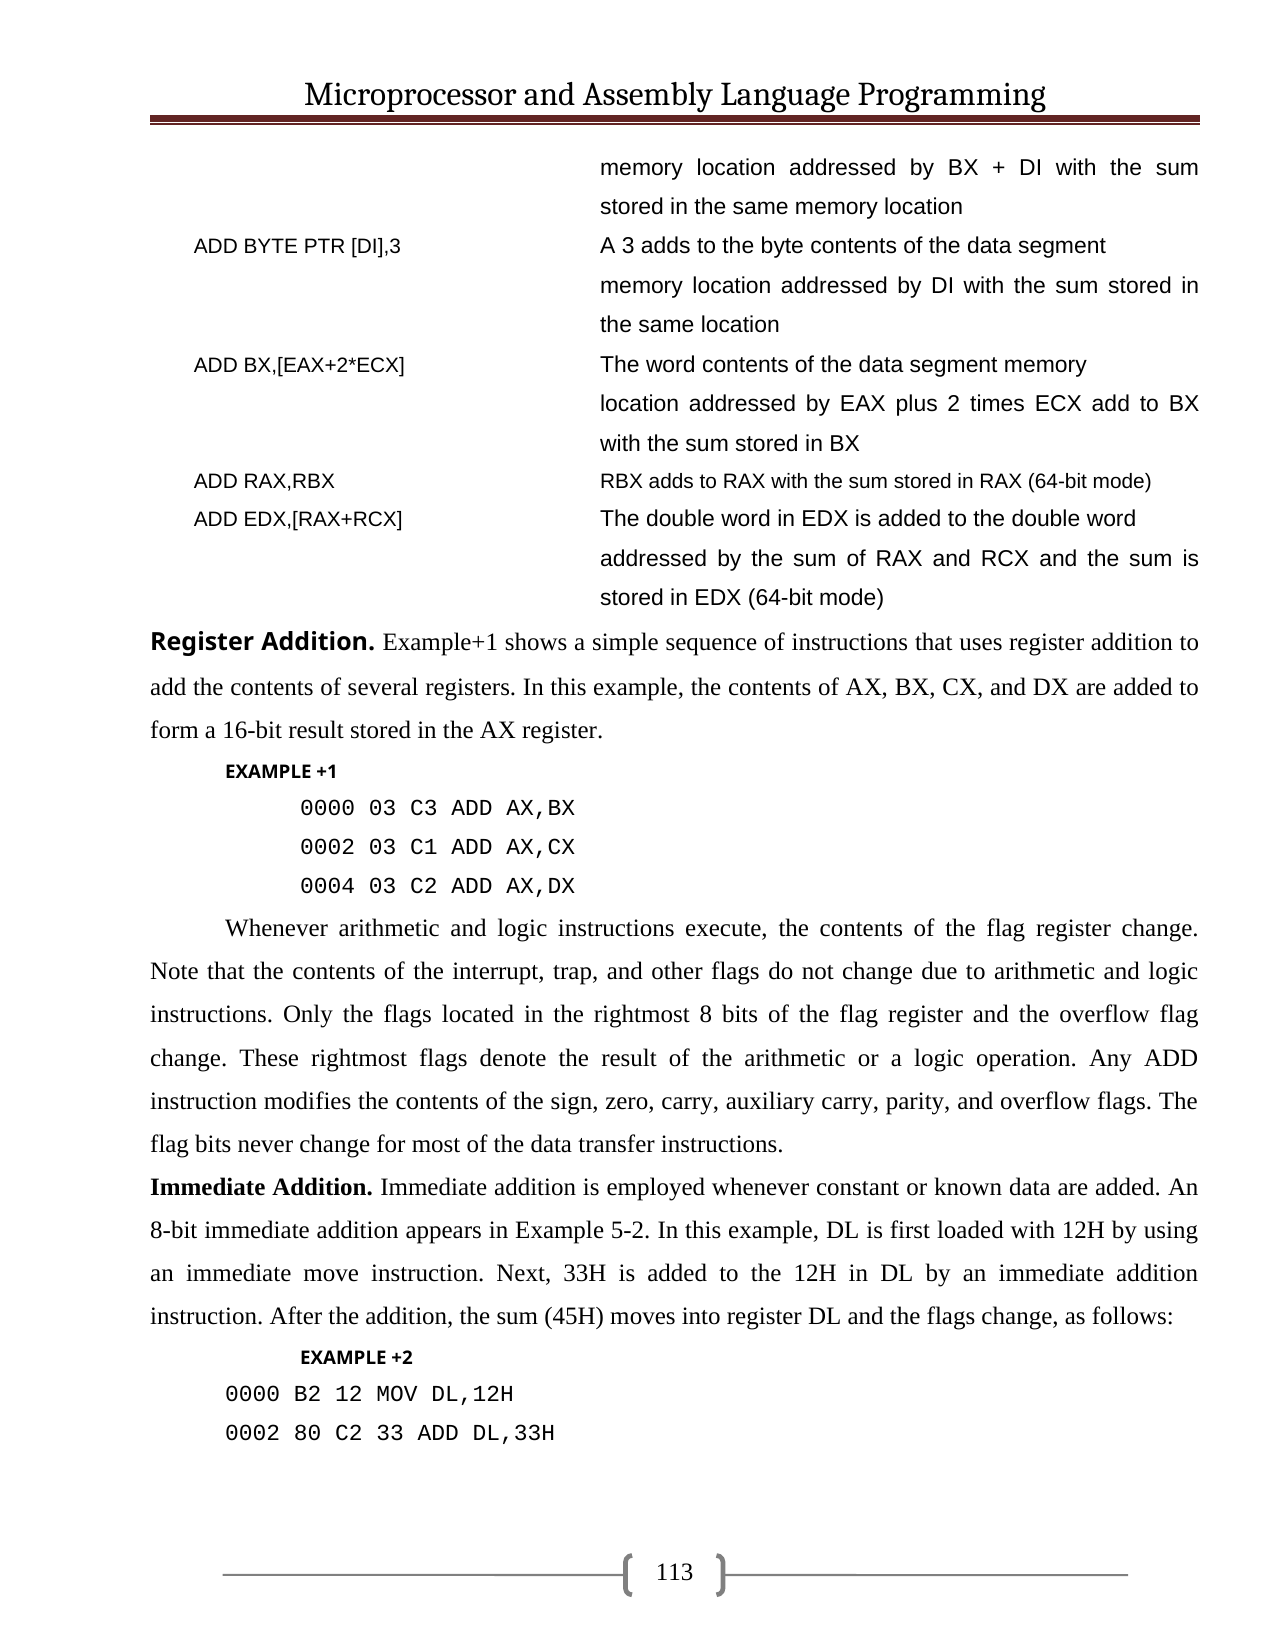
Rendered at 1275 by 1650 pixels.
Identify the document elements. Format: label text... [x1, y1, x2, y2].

text memory location addressed by DI with the sum stored in the same location [600, 272, 1200, 338]
text ADD BYTE PTR [DI],3 A 3 adds to the byte contents of the data segment [150, 232, 1200, 259]
text 0000 03 C3 ADD AX,BX [225, 797, 1200, 823]
text location addressed by EAX plus 2 times ECX add to BX with the sum stored in BX [600, 390, 1200, 456]
text EXAMPLE +1 [150, 758, 1200, 784]
text 0002 03 C1 ADD AX,CX [225, 836, 1200, 861]
text ADD BX,[EAX+2*ECX] The word contents of the data segment memory [150, 351, 1200, 377]
text 0000 B2 12 MOV DL,12H [150, 1383, 1200, 1409]
text 0004 03 C2 ADD AX,DX [225, 874, 1200, 900]
text Whenever arithmetic and logic instructions execute, the contents of the flag register change. Note that the contents of the interrupt, trap, and other flags do not change due to arithmetic and logic instructions. Only the flags located in the rightmost 8 bits of the flag register and the overflow flag change. These rightmost flags denote the result of the arithmetic or a logic operation. Any ADD instruction modifies the contents of the sign, zero, carry, auxiliary carry, parity, and overflow flags. The flag bits never change for most of the data transfer instructions. [150, 913, 1200, 1158]
text Immediate Addition. Immediate addition is employed whenever constant or known data are added. An 8-bit immediate addition appears in Example 5-2. In this example, DL is first loaded with 12H by using an immediate move instruction. Next, 33H is added to the 12H in DL by an immediate addition instruction. After the addition, the sum (45H) moves into register DL and the flags change, as follows: [150, 1172, 1200, 1330]
text ADD EDX,[RAX+RCX] The double word in EDX is added to the double word [150, 505, 1200, 532]
text EXAMPLE +2 [225, 1344, 1200, 1370]
text 0002 80 C2 33 ADD DL,33H [150, 1422, 1200, 1447]
text memory location addressed by BX + DI with the sum stored in the same memory location [600, 153, 1200, 219]
text Register Addition. Example+1 shows a simple sequence of instructions that uses register addition to add the contents of several registers. In this example, the contents of AX, BX, CX, and DX are added to form a 16-bit result stored in the AX register. [150, 624, 1200, 744]
text ADD RAX,RBX RBX adds to RAX with the sum stored in RAX (64-bit mode) [150, 469, 1200, 493]
text addressed by the sum of RAX and RCX and the sum is stored in EDX (64-bit mode) [600, 545, 1200, 611]
